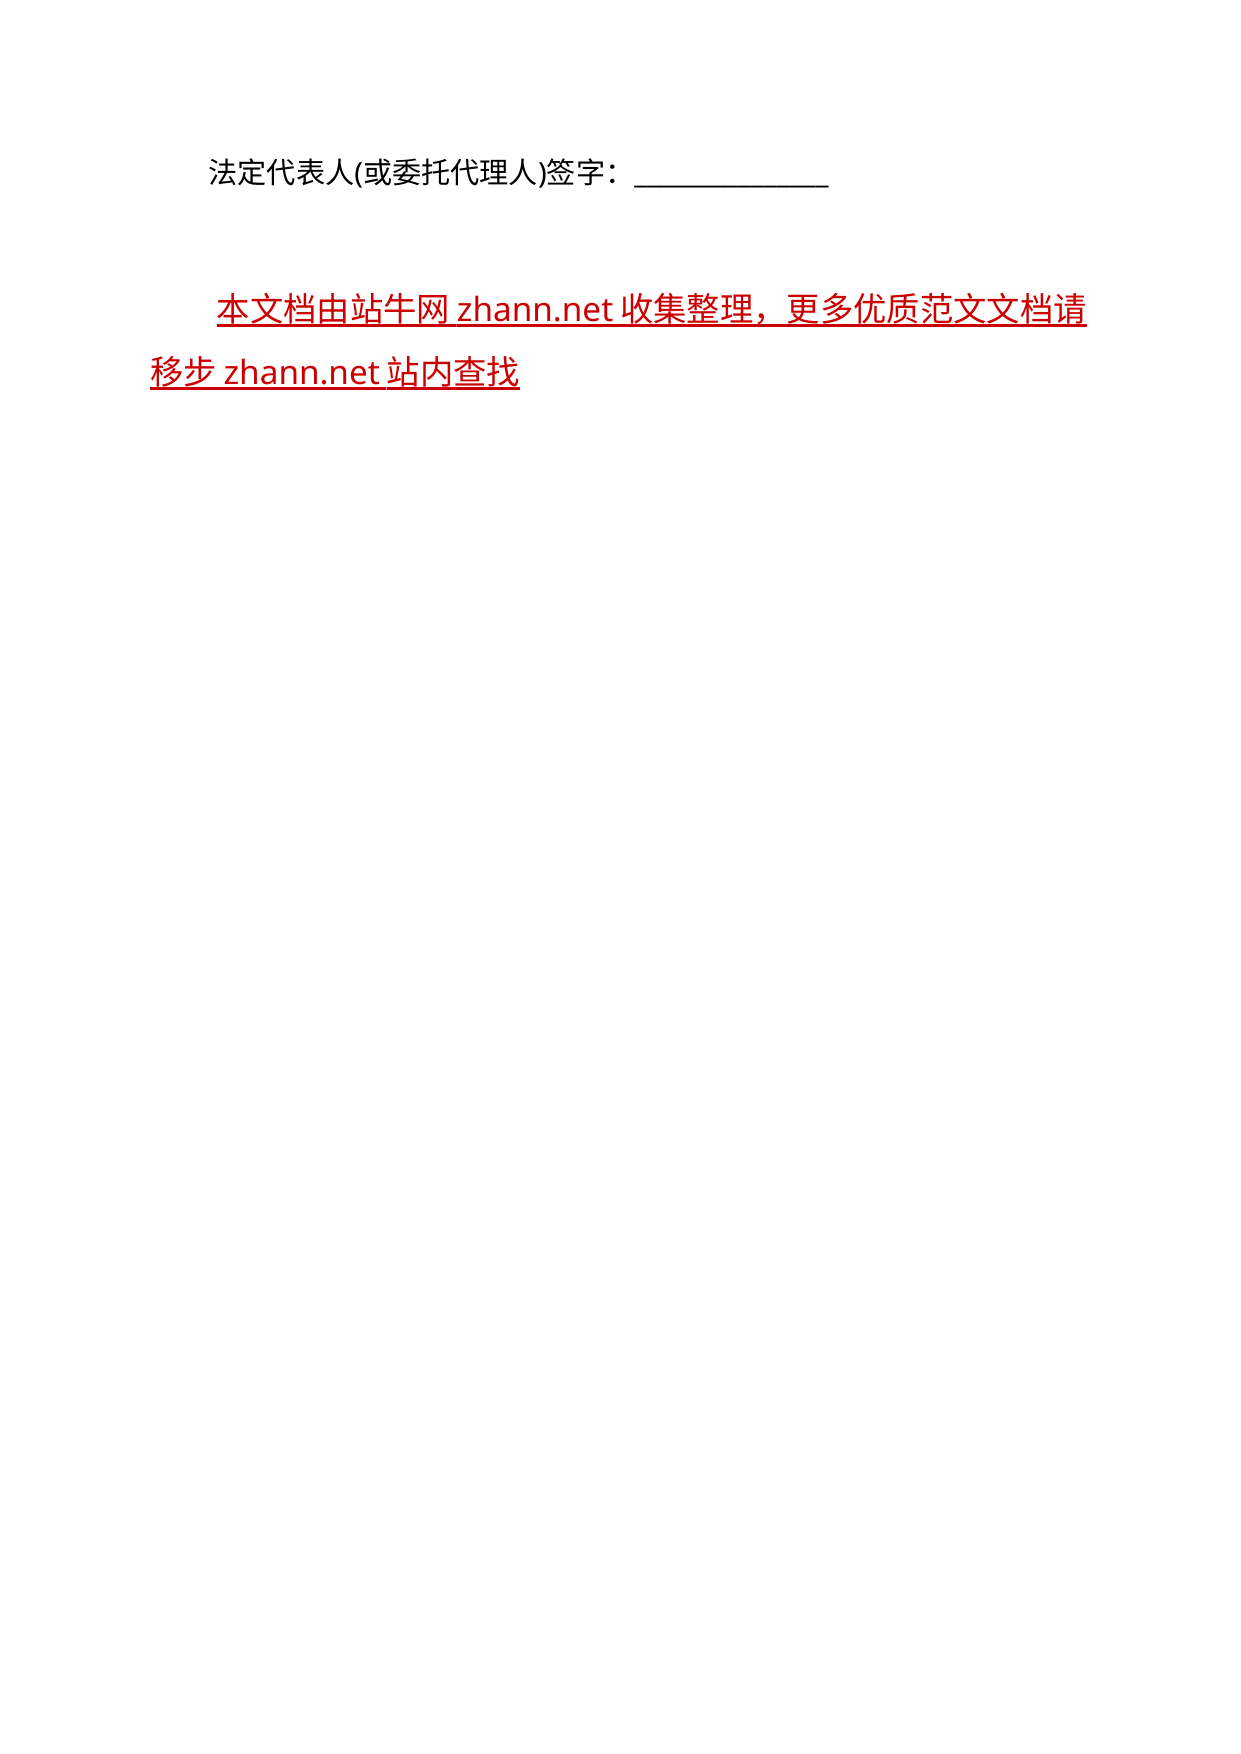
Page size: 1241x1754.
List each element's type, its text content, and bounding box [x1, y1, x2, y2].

text 本文档由站牛网zhann.net收集整理，更多优质范文文档请移步zhann.net站内查找 [150, 283, 1090, 394]
text 法定代表人(或委托代理人)签字：_______________ [150, 150, 1090, 192]
